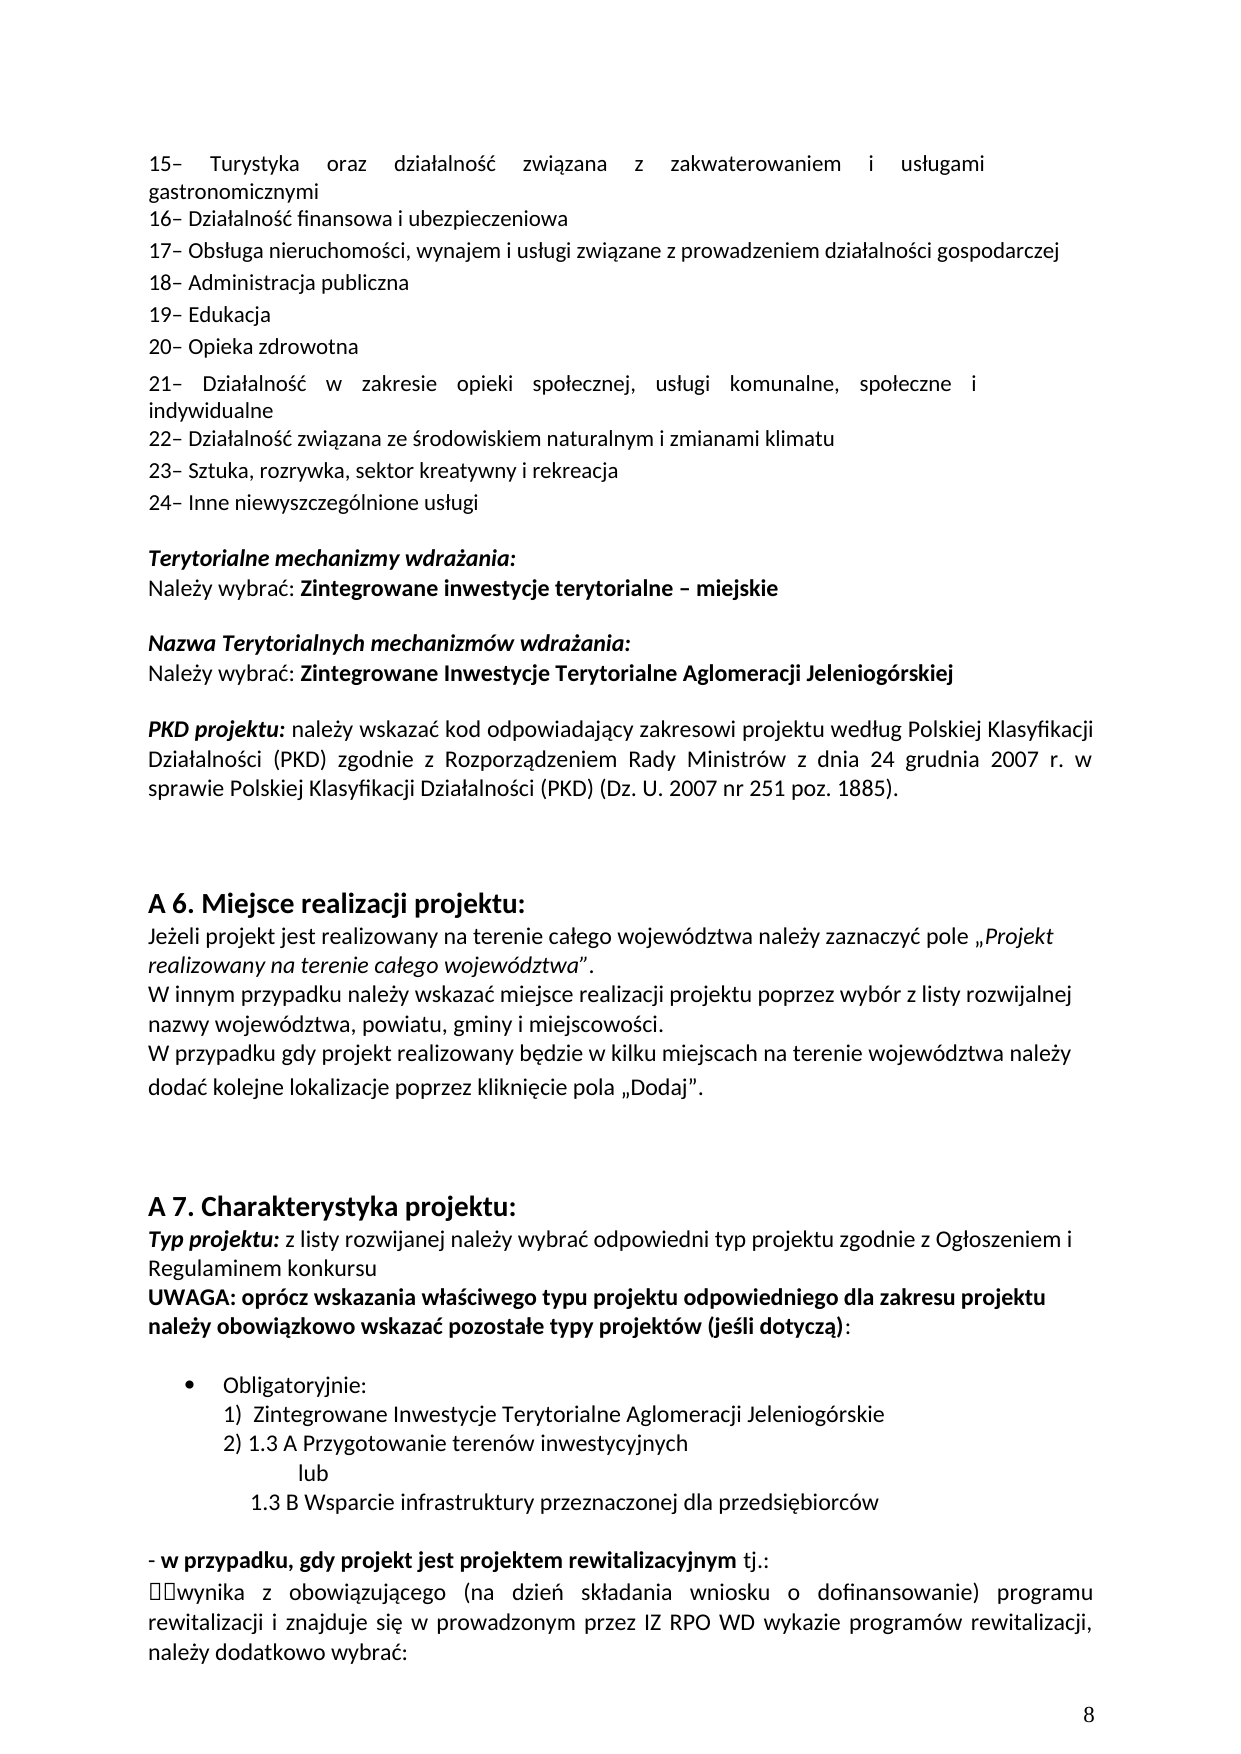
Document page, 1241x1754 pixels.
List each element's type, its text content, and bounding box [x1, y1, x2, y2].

text - w przypadku, gdy projekt jest projektem rewitalizacyjnym tj.: [148, 1546, 1094, 1575]
list 1.3 B Wsparcie infrastruktury przeznaczonej dla przedsiębiorców [223, 1487, 1094, 1516]
list 2) 1.3 A Przygotowanie terenów inwestycyjnych [223, 1428, 1094, 1458]
text Nazwa Terytorialnych mechanizmów wdrażania: [148, 628, 1094, 658]
text UWAGA: oprócz wskazania właściwego typu projektu odpowiedniego dla zakresu projektu należy obowiązkowo wskazać pozostałe typy projektów (jeśli dotyczą): [148, 1282, 1094, 1341]
text Jeżeli projekt jest realizowany na terenie całego województwa należy zaznaczyć pole „Projekt realizowany na terenie całego województwa”. [148, 921, 1094, 979]
text Należy wybrać: Zintegrowane inwestycje terytorialne – miejskie [148, 573, 1094, 602]
list lub [223, 1458, 1094, 1487]
text 20– Opieka zdrowotna [148, 333, 1094, 360]
text A 6. Miejsce realizacji projektu: [148, 885, 1094, 921]
text 24– Inne niewyszczególnione usługi [148, 488, 1094, 516]
text 23– Sztuka, rozrywka, sektor kreatywny i rekreacja [148, 456, 1094, 484]
list 1) Zintegrowane Inwestycje Terytorialne Aglomeracji Jeleniogórskie [223, 1399, 1094, 1428]
text A 7. Charakterystyka projektu: [148, 1188, 1094, 1224]
text Terytorialne mechanizmy wdrażania: [148, 543, 1094, 573]
text 16– Działalność finansowa i ubezpieczeniowa [148, 205, 986, 232]
text 15– Turystyka oraz działalność związana z zakwaterowaniem i usługami gastronomicznymi [148, 150, 986, 205]
text PKD projektu: należy wskazać kod odpowiadający zakresowi projektu według Polskiej Klasyfikacji Działalności (PKD) zgodnie z Rozporządzeniem Rady Ministrów z dnia 24 grudnia 2007 r. w sprawie Polskiej Klasyfikacji Działalności (PKD) (Dz. U. 2007 nr 251 poz. 1885). [148, 714, 1094, 802]
text Typ projektu: z listy rozwijanej należy wybrać odpowiedni typ projektu zgodnie z Ogłoszeniem i Regulaminem konkursu [148, 1224, 1094, 1282]
text 19– Edukacja [148, 301, 1094, 328]
text 22– Działalność związana ze środowiskiem naturalnym i zmianami klimatu [148, 424, 978, 452]
text Należy wybrać: Zintegrowane Inwestycje Terytorialne Aglomeracji Jeleniogórskiej [148, 658, 1094, 687]
list Obligatoryjnie: [185, 1370, 1094, 1399]
text W innym przypadku należy wskazać miejsce realizacji projektu poprzez wybór z listy rozwijalnej nazwy województwa, powiatu, gminy i miejscowości. [148, 979, 1094, 1038]
text 21– Działalność w zakresie opieki społecznej, usługi komunalne, społeczne i indywidualne [148, 370, 978, 424]
text wynika z obowiązującego (na dzień składania wniosku o dofinansowanie) programu rewitalizacji i znajduje się w prowadzonym przez IZ RPO WD wykazie programów rewitalizacji, należy dodatkowo wybrać: [148, 1575, 1094, 1666]
text 18– Administracja publiczna [148, 268, 1094, 296]
text 17– Obsługa nieruchomości, wynajem i usługi związane z prowadzeniem działalności gospodarczej [148, 237, 1094, 264]
text W przypadku gdy projekt realizowany będzie w kilku miejscach na terenie województwa należy dodać kolejne lokalizacje poprzez kliknięcie pola „Dodaj”. [148, 1038, 1094, 1101]
